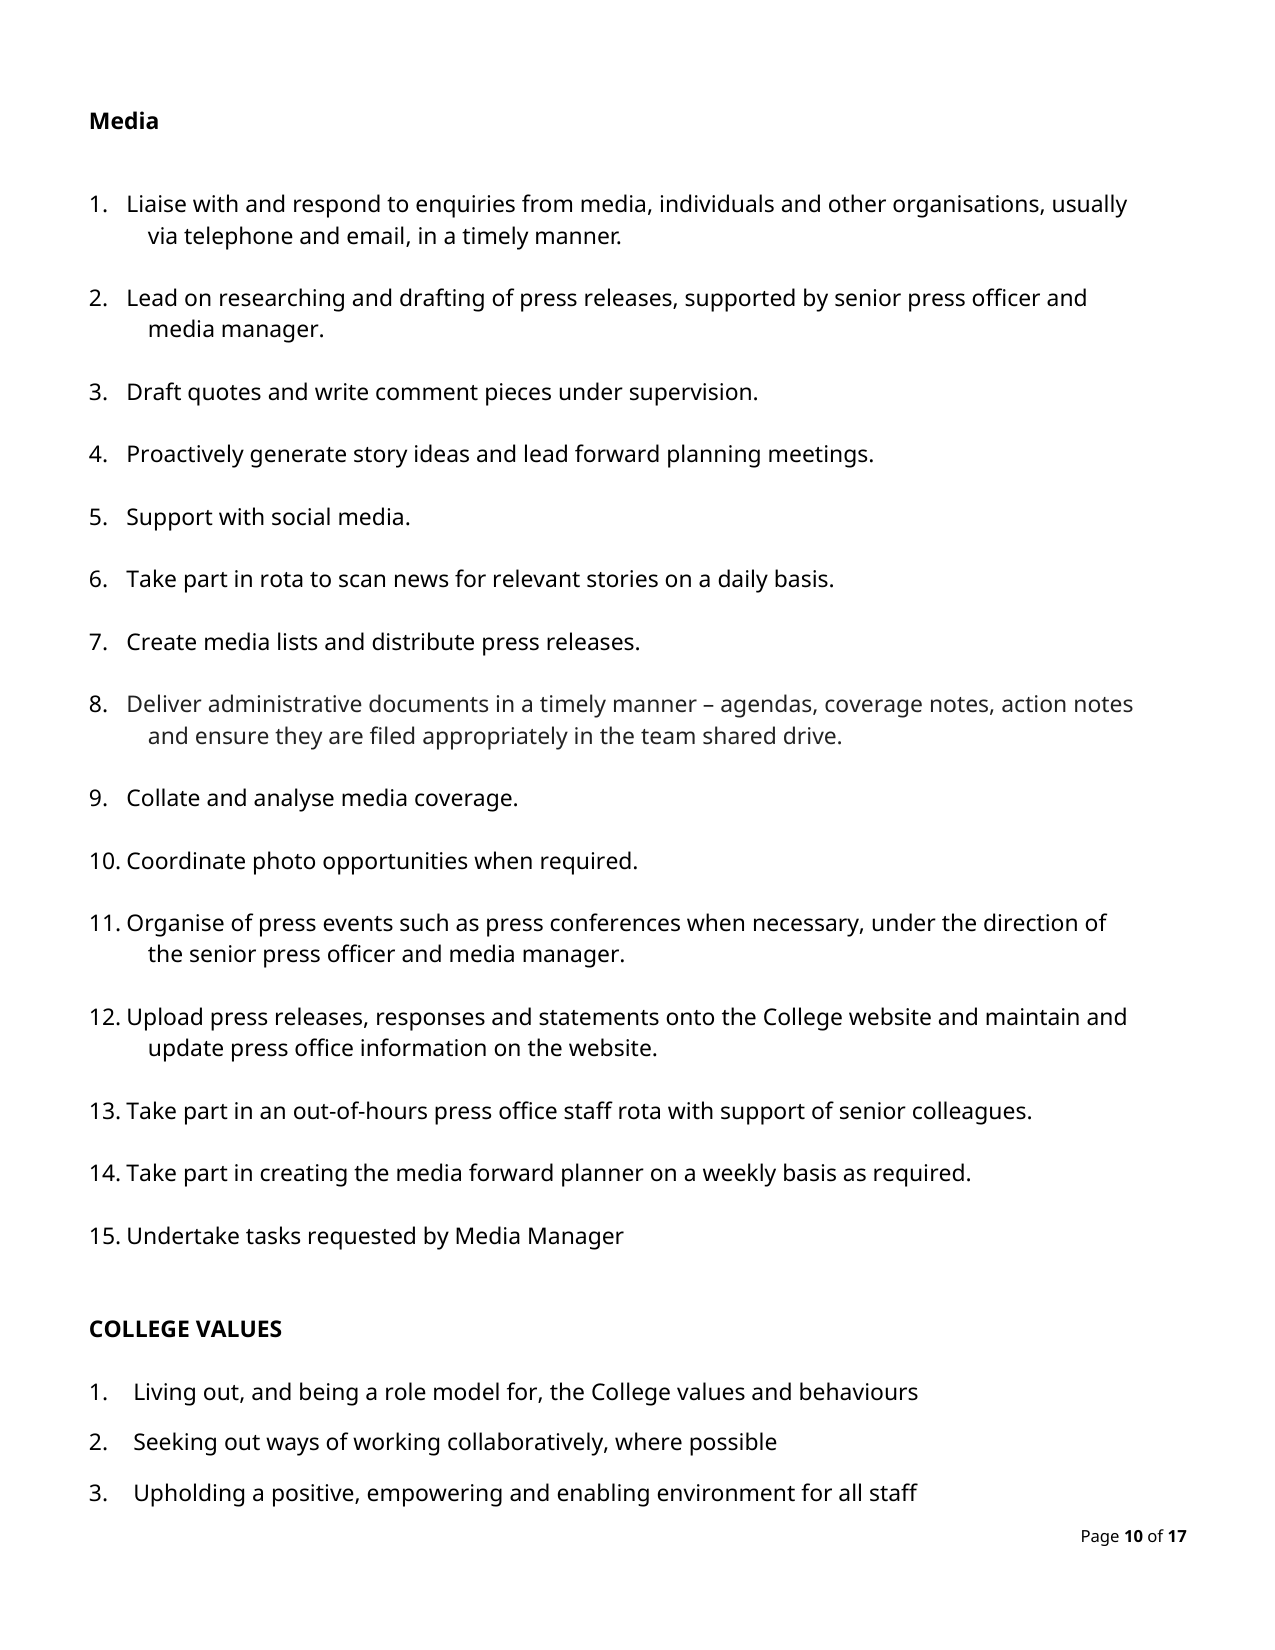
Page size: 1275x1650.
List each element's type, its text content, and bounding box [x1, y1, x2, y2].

list Draft quotes and write comment pieces under supervision. [89, 376, 1137, 407]
list Upholding a positive, empowering and enabling environment for all staff [89, 1477, 1122, 1508]
list Coordinate photo opportunities when required. [89, 845, 1137, 876]
list Liaise with and respond to enquiries from media, individuals and other organisations, usually via telephone and email, in a timely manner. [89, 188, 1137, 251]
list Take part in rota to scan news for relevant stories on a daily basis. [89, 563, 1137, 595]
list Take part in creating the media forward planner on a weekly basis as required. [89, 1157, 1137, 1188]
list Take part in an out-of-hours press office staff rota with support of senior colleagues. [89, 1095, 1137, 1126]
list Support with social media. [89, 501, 1137, 532]
list Lead on researching and drafting of press releases, supported by senior press officer and media manager. [89, 282, 1137, 345]
text COLLEGE VALUES [89, 1313, 1122, 1345]
list Organise of press events such as press conferences when necessary, under the direction of the senior press officer and media manager. [89, 907, 1137, 970]
list Upload press releases, responses and statements onto the College website and maintain and update press office information on the website. [89, 1001, 1137, 1063]
text Media [89, 105, 1122, 136]
list Deliver administrative documents in a timely manner – agendas, coverage notes, action notes and ensure they are filed appropriately in the team shared drive. [89, 688, 1137, 751]
list Undertake tasks requested by Media Manager [89, 1220, 1137, 1251]
list Proactively generate story ideas and lead forward planning meetings. [89, 438, 1137, 470]
list Living out, and being a role model for, the College values and behaviours [89, 1376, 1122, 1407]
list Seeking out ways of working collaboratively, where possible [89, 1426, 1122, 1458]
list Create media lists and distribute press releases. [89, 626, 1137, 657]
list Collate and analyse media coverage. [89, 782, 1137, 813]
